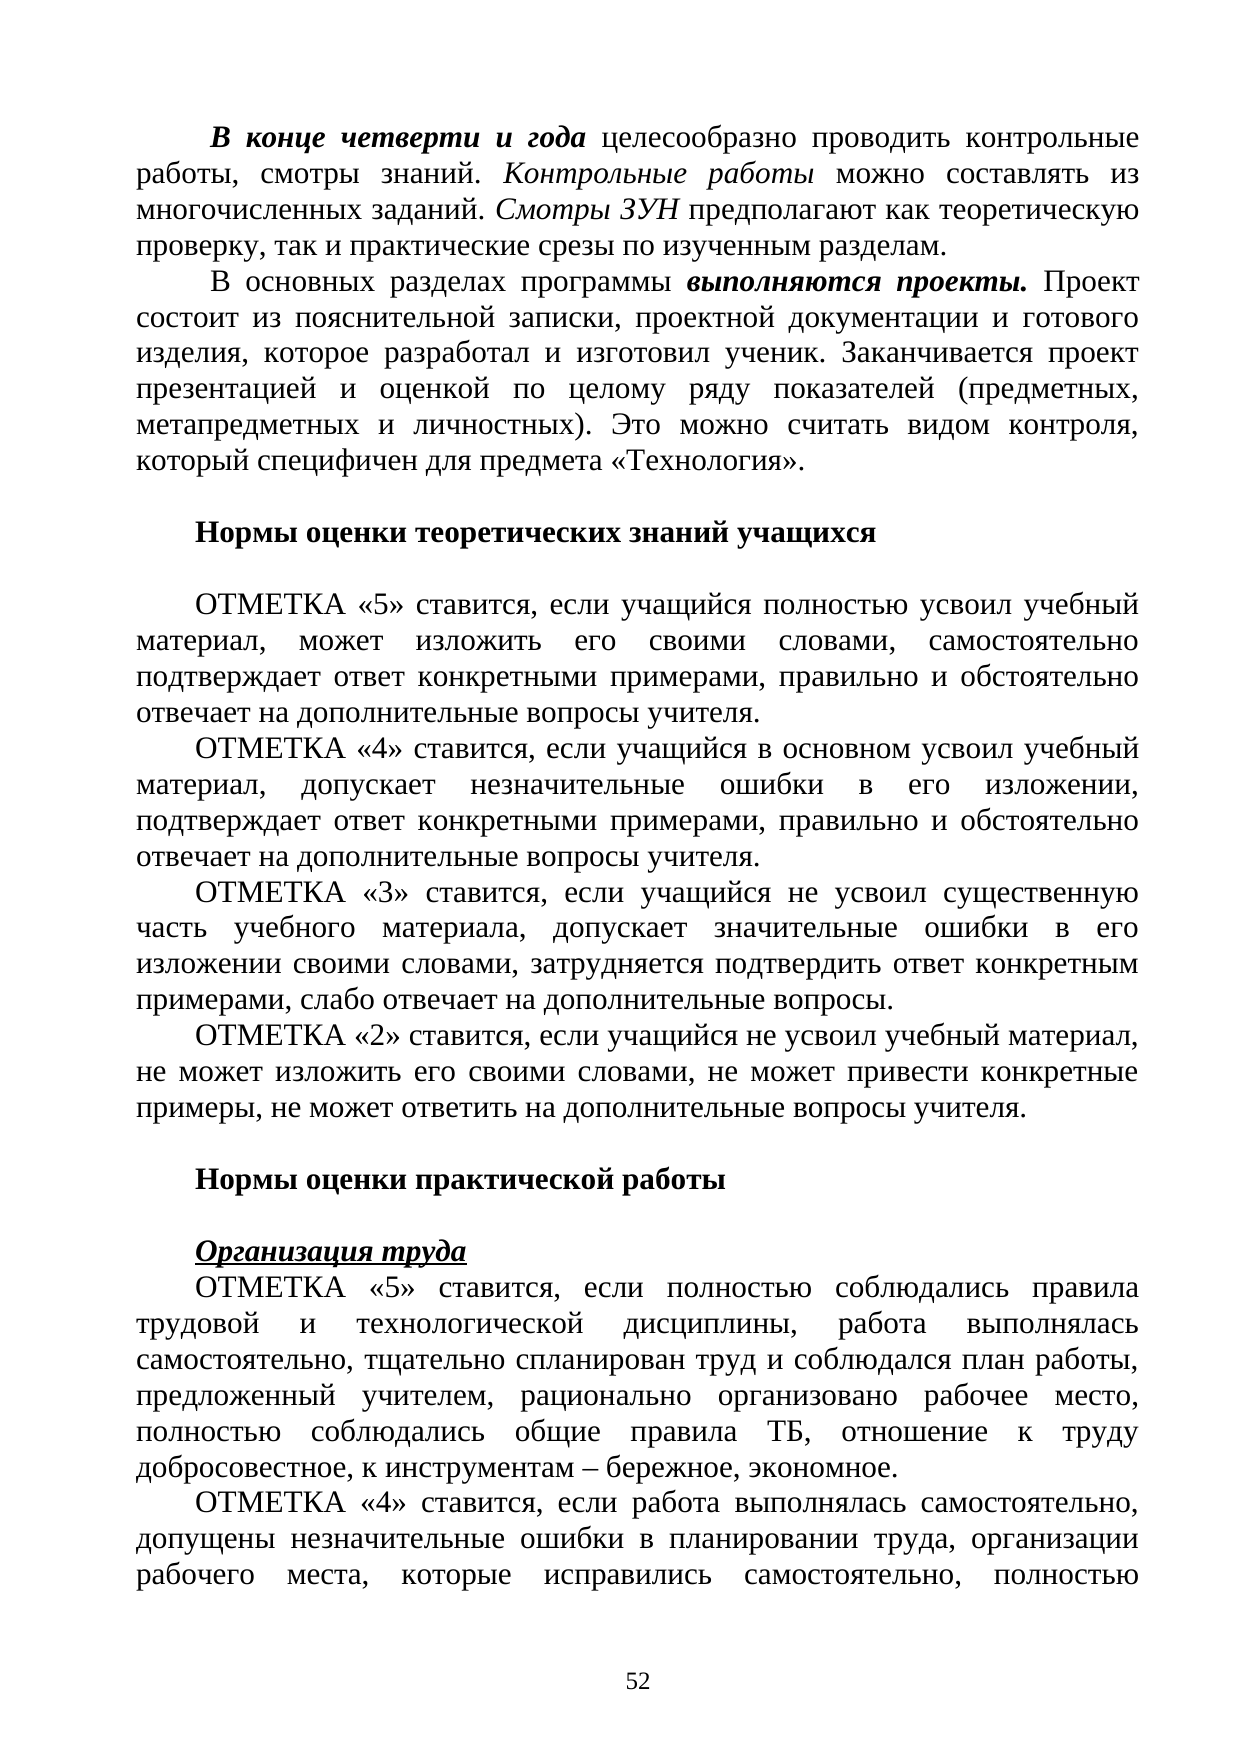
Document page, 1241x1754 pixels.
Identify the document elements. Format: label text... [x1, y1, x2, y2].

text Нормы оценки практической работы [136, 1160, 1140, 1196]
text ОТМЕТКА «3» ставится, если учащийся не усвоил существенную часть учебного материала, допускает значительные ошибки в его изложении своими словами, затрудняется подтвердить ответ конкретным примерами, слабо отвечает на дополнительные вопросы. [136, 873, 1140, 1017]
text В конце четверти и года целесообразно проводить контрольные работы, смотры знаний. Контрольные работы можно составлять из многочисленных заданий. Смотры ЗУН предполагают как теоретическую проверку, так и практические срезы по изученным разделам. [136, 118, 1140, 262]
text ОТМЕТКА «2» ставится, если учащийся не усвоил учебный материал, не может изложить его своими словами, не может привести конкретные примеры, не может ответить на дополнительные вопросы учителя. [136, 1017, 1140, 1124]
text ОТМЕТКА «4» ставится, если учащийся в основном усвоил учебный материал, допускает незначительные ошибки в его изложении, подтверждает ответ конкретными примерами, правильно и обстоятельно отвечает на дополнительные вопросы учителя. [136, 729, 1140, 873]
text ОТМЕТКА «5» ставится, если полностью соблюдались правила трудовой и технологической дисциплины, работа выполнялась самостоятельно, тщательно спланирован труд и соблюдался план работы, предложенный учителем, рационально организовано рабочее место, полностью соблюдались общие правила ТБ, отношение к труду добросовестное, к инструментам – бережное, экономное. [136, 1268, 1140, 1484]
text В основных разделах программы выполняются проекты. Проект состоит из пояснительной записки, проектной документации и готового изделия, которое разработал и изготовил ученик. Заканчивается проект презентацией и оценкой по целому ряду показателей (предметных, метапредметных и личностных). Это можно считать видом контроля, который специфичен для предмета «Технология». [136, 262, 1140, 477]
text Организация труда [136, 1232, 1140, 1268]
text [136, 1484, 1140, 1592]
text ОТМЕТКА «5» ставится, если учащийся полностью усвоил учебный материал, может изложить его своими словами, самостоятельно подтверждает ответ конкретными примерами, правильно и обстоятельно отвечает на дополнительные вопросы учителя. [136, 585, 1140, 729]
text Нормы оценки теоретических знаний учащихся [136, 513, 1140, 549]
